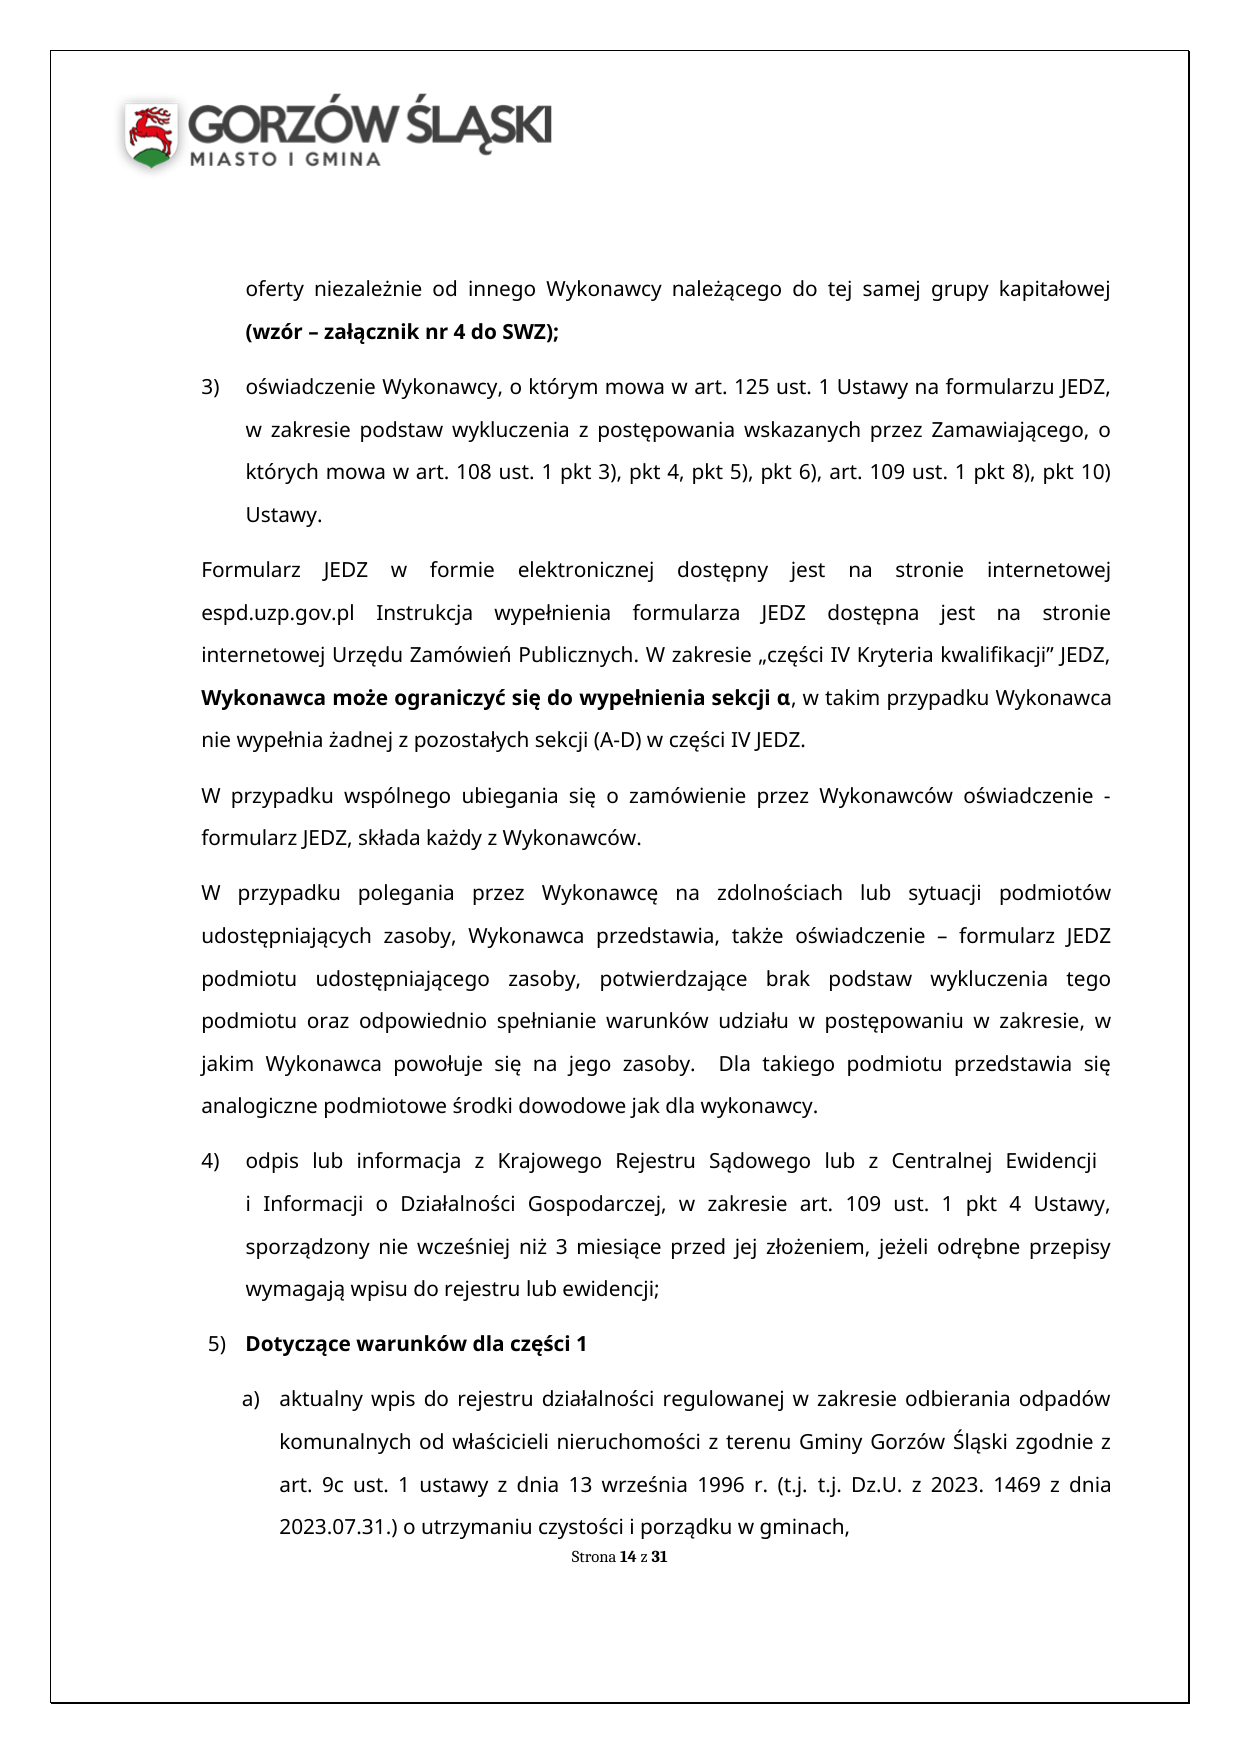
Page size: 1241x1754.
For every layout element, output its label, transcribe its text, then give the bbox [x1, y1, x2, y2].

list aktualny wpis do rejestru działalności regulowanej w zakresie odbierania odpadów komunalnych od właścicieli nieruchomości z terenu Gminy Gorzów Śląski zgodnie z art. 9c ust. 1 ustawy z dnia 13 września 1996 r. (t.j. t.j. Dz.U. z 2023. 1469 z dnia 2023.07.31.) o utrzymaniu czystości i porządku w gminach, [242, 1384, 1112, 1541]
text Formularz JEDZ w formie elektronicznej dostępny jest na stronie internetowej espd.uzp.gov.pl Instrukcja wypełnienia formularza JEDZ dostępna jest na stronie internetowej Urzędu Zamówień Publicznych. W zakresie „części IV Kryteria kwalifikacji” JEDZ, Wykonawca może ograniczyć się do wypełnienia sekcji α, w takim przypadku Wykonawca nie wypełnia żadnej z pozostałych sekcji (A-D) w części IV JEDZ. [201, 555, 1112, 754]
list oświadczenie Wykonawcy, o którym mowa w art. 125 ust. 1 Ustawy na formularzu JEDZ, w zakresie podstaw wykluczenia z postępowania wskazanych przez Zamawiającego, o których mowa w art. 108 ust. 1 pkt 3), pkt 4, pkt 5), pkt 6), art. 109 ust. 1 pkt 8), pkt 10) Ustawy. [201, 372, 1112, 528]
list Dotyczące warunków dla części 1 [208, 1329, 1112, 1358]
list odpis lub informacja z Krajowego Rejestru Sądowego lub z Centralnej Ewidencji i Informacji o Działalności Gospodarczej, w zakresie art. 109 ust. 1 pkt 4 Ustawy, sporządzony nie wcześniej niż 3 miesiące przed jej złożeniem, jeżeli odrębne przepisy wymagają wpisu do rejestru lub ewidencji; [201, 1147, 1112, 1303]
text W przypadku wspólnego ubiegania się o zamówienie przez Wykonawców oświadczenie -formularz JEDZ, składa każdy z Wykonawców. [201, 781, 1112, 852]
text W przypadku polegania przez Wykonawcę na zdolnościach lub sytuacji podmiotów udostępniających zasoby, Wykonawca przedstawia, także oświadczenie – formularz JEDZ podmiotu udostępniającego zasoby, potwierdzające brak podstaw wykluczenia tego podmiotu oraz odpowiednio spełnianie warunków udziału w postępowaniu w zakresie, w jakim Wykonawca powołuje się na jego zasoby. Dla takiego podmiotu przedstawia się analogiczne podmiotowe środki dowodowe jak dla wykonawcy. [201, 878, 1112, 1120]
picture [112, 92, 552, 181]
